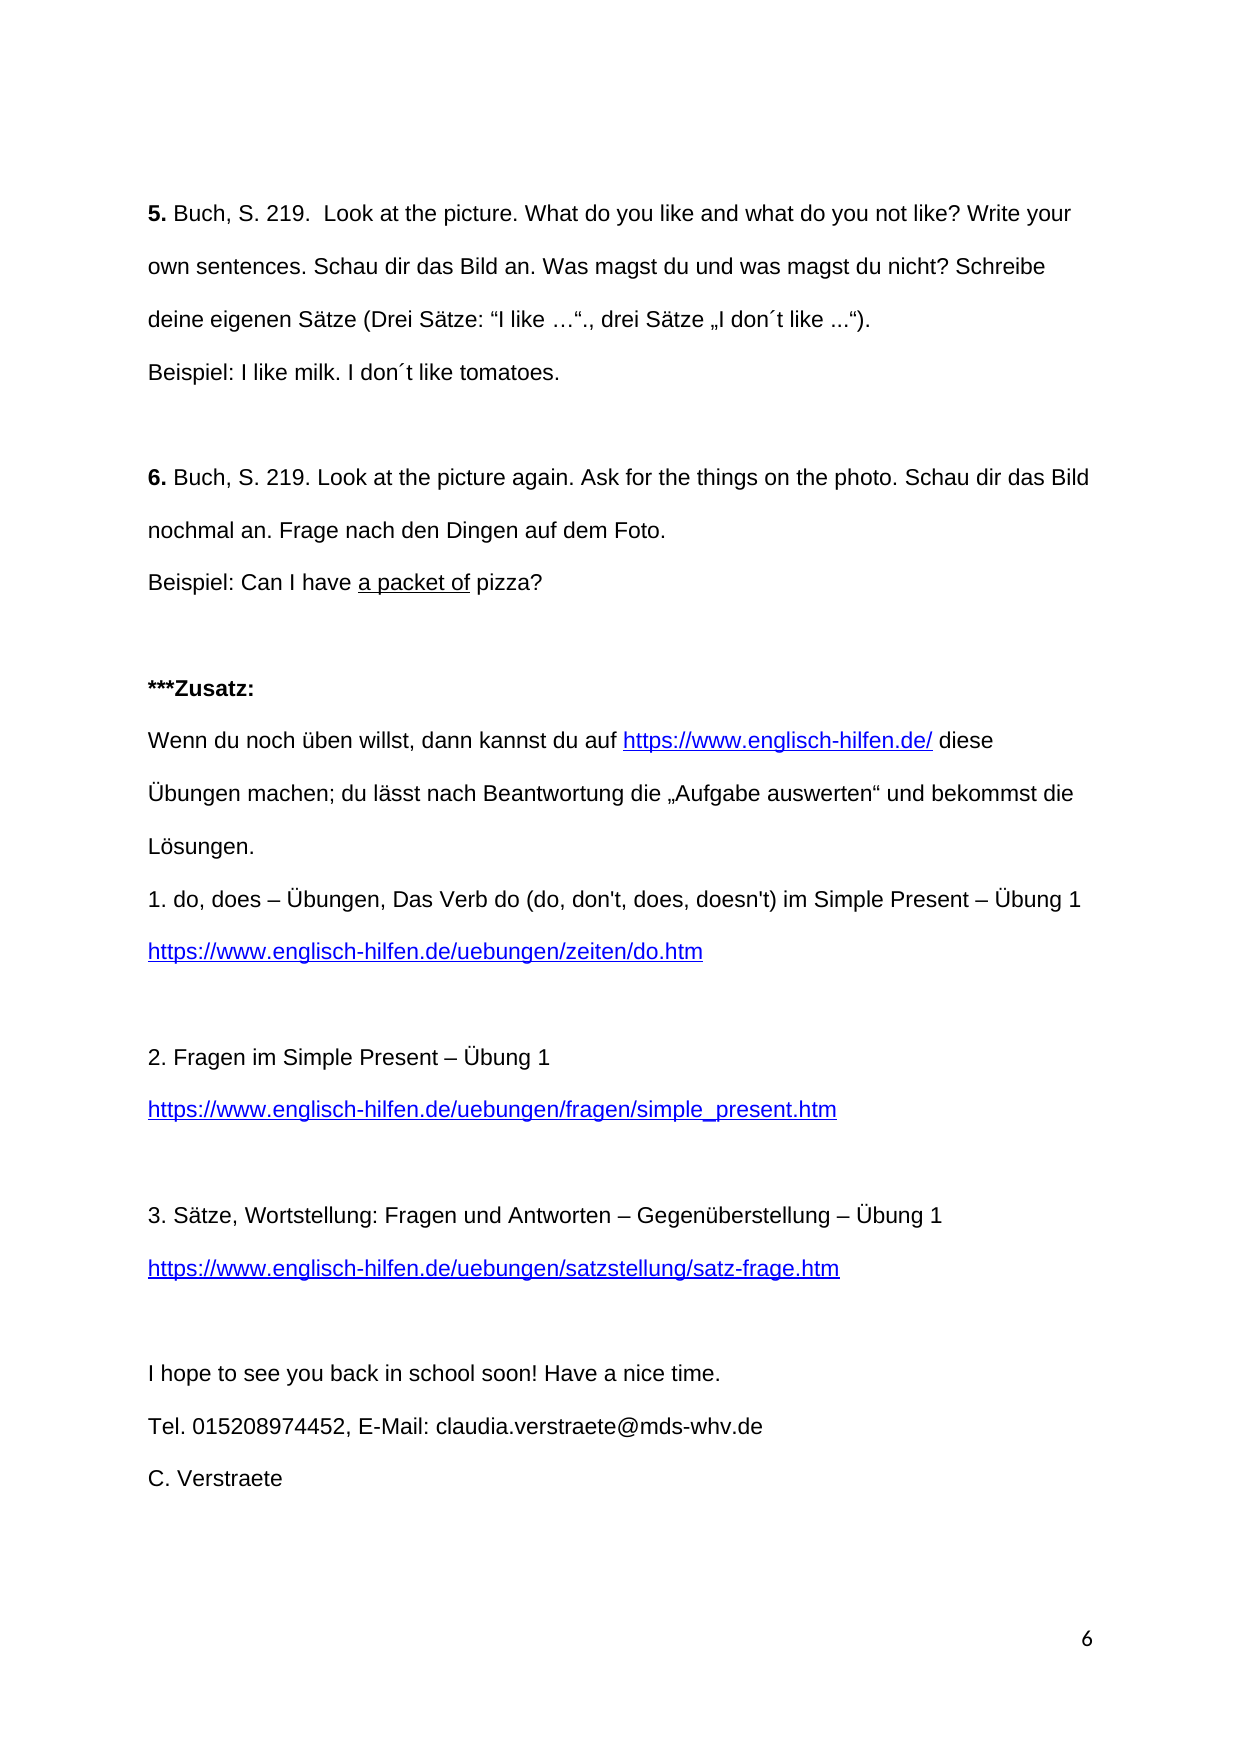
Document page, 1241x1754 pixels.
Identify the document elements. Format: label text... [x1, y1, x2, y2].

text 3. Sätze, Wortstellung: Fragen und Antworten – Gegenüberstellung – Übung 1 https://www.englisch-hilfen.de/uebungen/satzstellung/satz-frage.htm [148, 1202, 1093, 1281]
text Beispiel: I like milk. I don´t like tomatoes. [148, 358, 1093, 385]
text 6. Buch, S. 219. Look at the picture again. Ask for the things on the photo. Schau dir das Bild nochmal an. Frage nach den Dingen auf dem Foto. [148, 464, 1093, 543]
text 5. Buch, S. 219. Look at the picture. What do you like and what do you not like? Write your own sentences. Schau dir das Bild an. Was magst du und was magst du nicht? Schreibe deine eigenen Sätze (Drei Sätze: “I like …“., drei Sätze „I don´t like ...“). [148, 200, 1093, 332]
text 2. Fragen im Simple Present – Übung 1 [148, 1044, 1093, 1070]
text ***Zusatz: [148, 675, 1093, 701]
text C. Verstraete [148, 1465, 1093, 1492]
text https://www.englisch-hilfen.de/uebungen/fragen/simple_present.htm [148, 1096, 1093, 1123]
text Tel. 015208974452, E-Mail: claudia.verstraete@mds-whv.de [148, 1413, 1093, 1439]
text Wenn du noch üben willst, dann kannst du auf https://www.englisch-hilfen.de/ diese Übungen machen; du lässt nach Beantwortung die „Aufgabe auswerten“ und bekommst die Lösungen. [148, 727, 1093, 859]
text I hope to see you back in school soon! Have a nice time. [148, 1360, 1093, 1386]
text 1. do, does – Übungen, Das Verb do (do, don't, does, doesn't) im Simple Present – Übung 1 https://www.englisch-hilfen.de/uebungen/zeiten/do.htm [148, 886, 1093, 964]
text Beispiel: Can I have a packet of pizza? [148, 569, 1093, 596]
